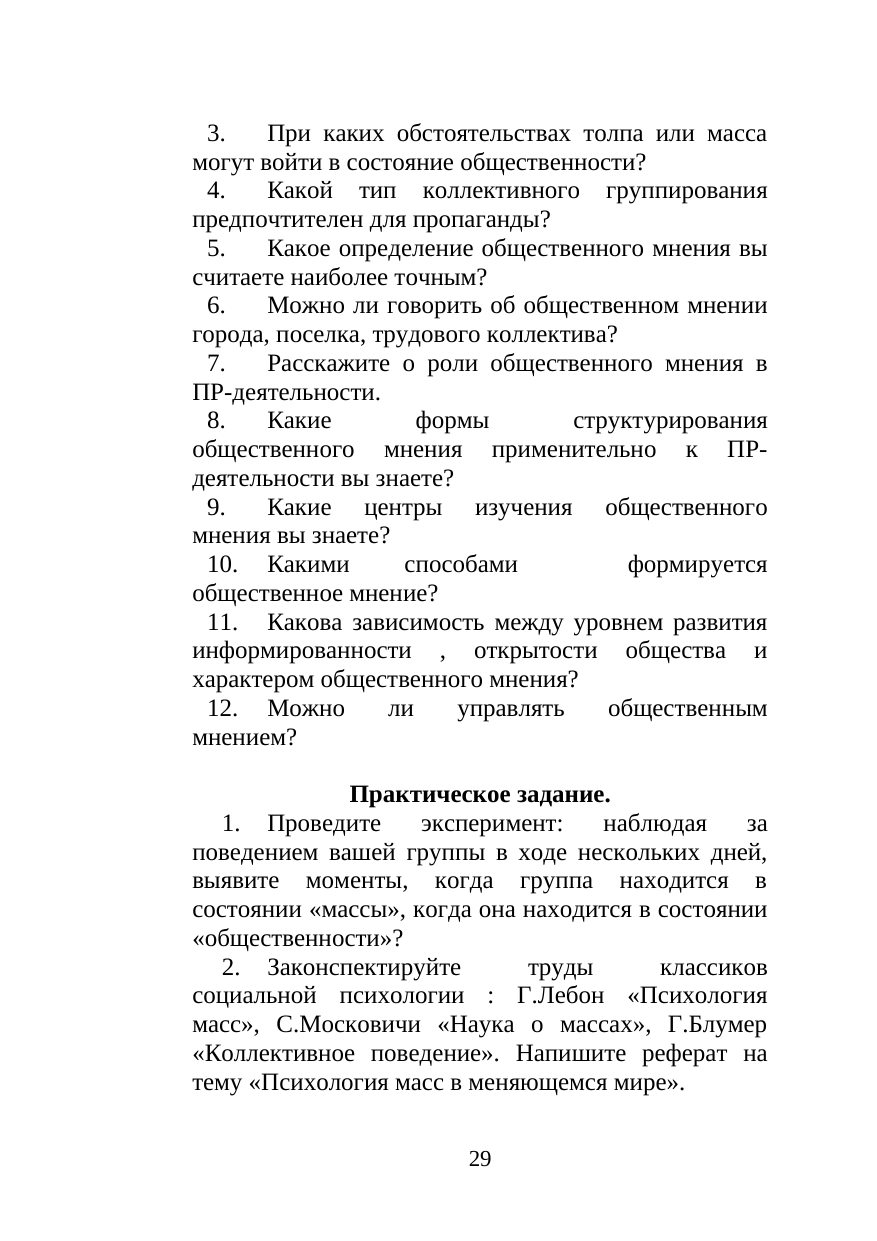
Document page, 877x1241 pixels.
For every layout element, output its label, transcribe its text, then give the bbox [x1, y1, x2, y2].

list Практическое задание. [192, 779, 768, 808]
list Какими способами формируется общественное мнение? [192, 549, 768, 607]
list Можно ли говорить об общественном мнении города, поселка, трудового коллектива? [192, 291, 768, 348]
list Можно ли управлять общественным мнением? [192, 693, 768, 751]
list Расскажите о роли общественного мнения в ПР-деятельности. [192, 348, 768, 406]
list Какое определение общественного мнения вы считаете наиболее точным? [192, 233, 768, 291]
list Законспектируйте труды классиков социальной психологии : Г.Лебон «Психология масс», С.Московичи «Наука о массах», Г.Блумер «Коллективное поведение». Напишите реферат на тему «Психология масс в меняющемся мире». [192, 952, 768, 1096]
list Какие центры изучения общественного мнения вы знаете? [192, 492, 768, 549]
list Проведите эксперимент: наблюдая за поведением вашей группы в ходе нескольких дней, выявите моменты, когда группа находится в состоянии «массы», когда она находится в состоянии «общественности»? [192, 808, 768, 952]
list Какие формы структурирования общественного мнения применительно к ПР-деятельности вы знаете? [192, 406, 768, 492]
list Какова зависимость между уровнем развития информированности , открытости общества и характером общественного мнения? [192, 607, 768, 693]
list При каких обстоятельствах толпа или масса могут войти в состояние общественности? [192, 118, 768, 176]
list Какой тип коллективного группирования предпочтителен для пропаганды? [192, 176, 768, 233]
